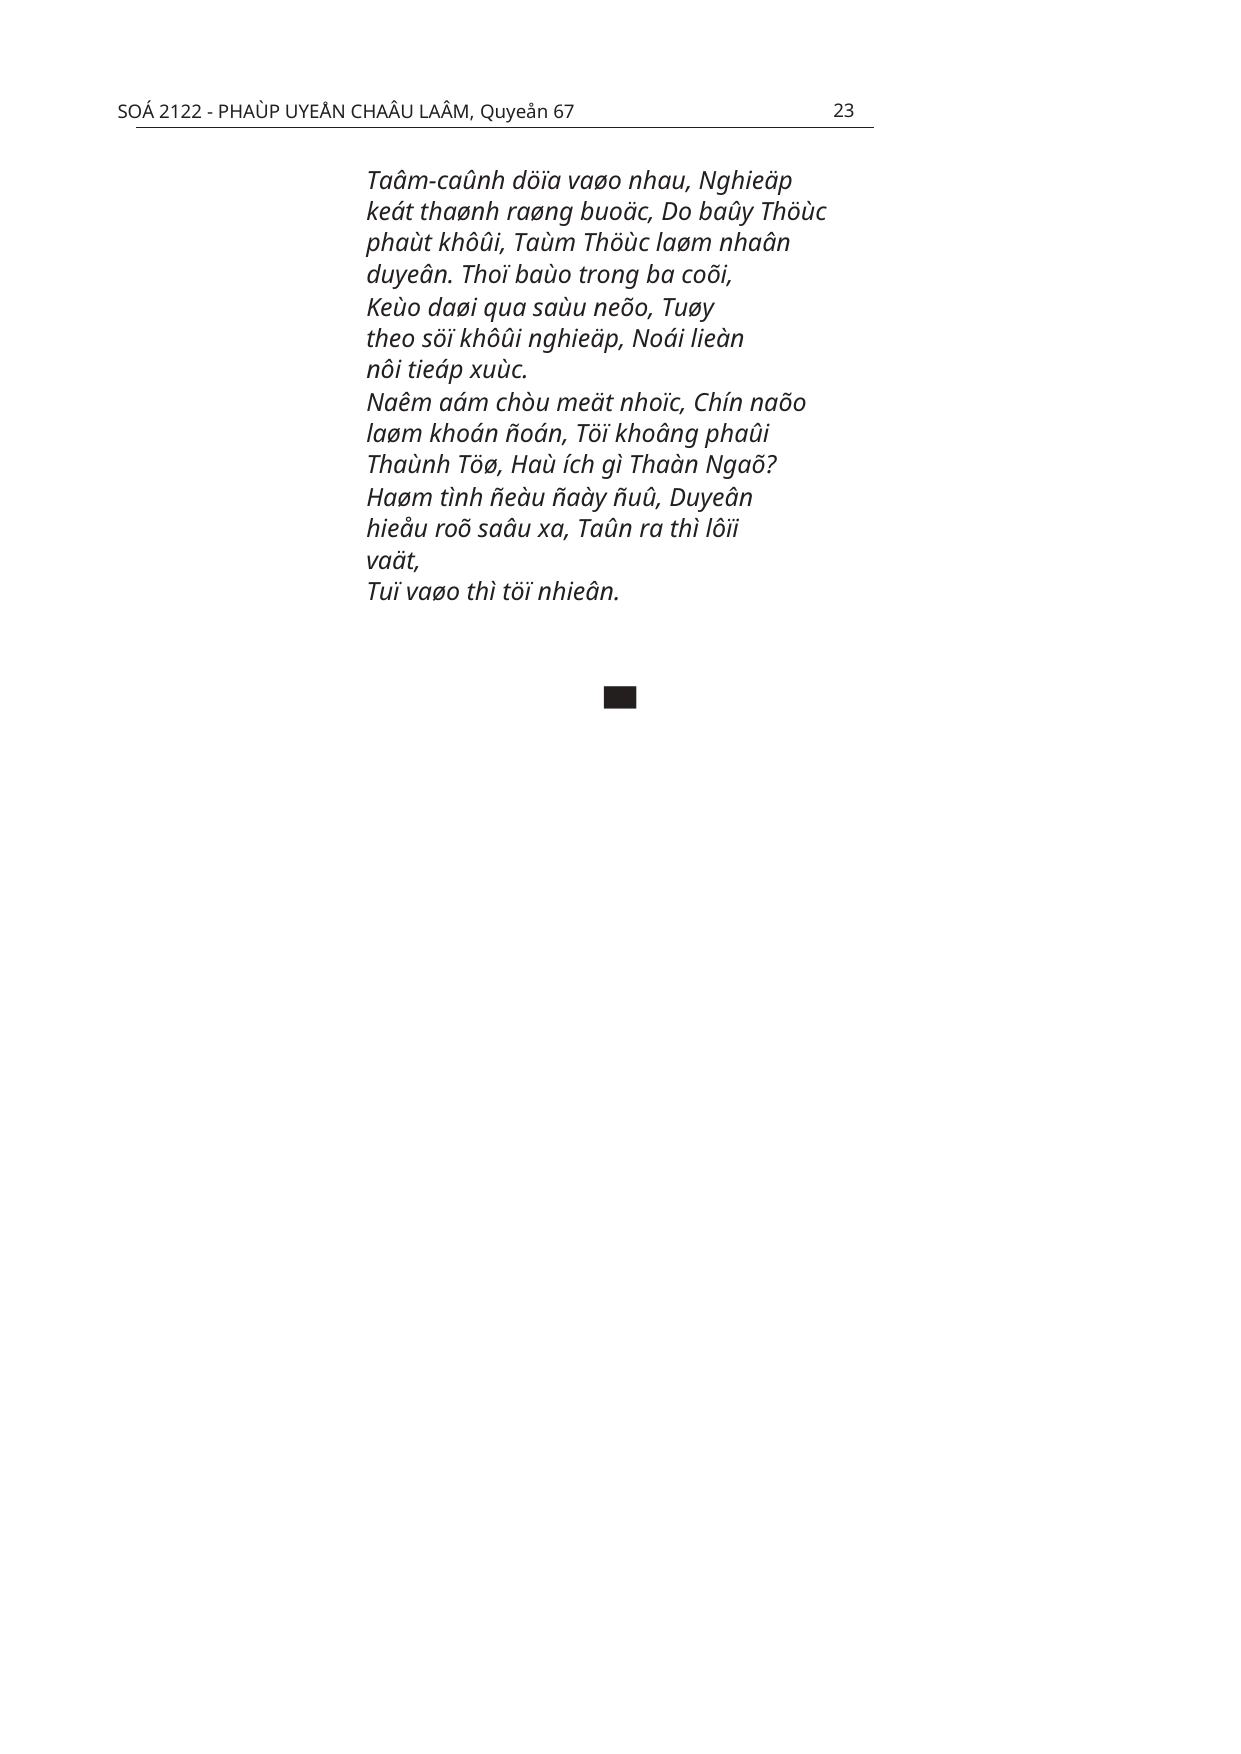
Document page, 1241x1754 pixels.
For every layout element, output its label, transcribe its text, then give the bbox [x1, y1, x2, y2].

text Taâm-caûnh döïa vaøo nhau, Nghieäp keát thaønh raøng buoäc, Do baûy Thöùc phaùt khôûi, Taùm Thöùc laøm nhaân duyeân. Thoï baùo trong ba coõi, [366, 164, 836, 291]
text Keùo daøi qua saùu neõo, Tuøy theo söï khôûi nghieäp, Noái lieàn nôi tieáp xuùc. [366, 291, 761, 386]
text SOÁ 2122 - PHAÙP UYEÅN CHAÂU LAÂM, Quyeån 67 23 [117, 97, 1065, 124]
text Naêm aám chòu meät nhoïc, Chín naõo laøm khoán ñoán, Töï khoâng phaûi Thaùnh Töø, Haù ích gì Thaàn Ngaõ? [366, 386, 812, 481]
text Haøm tình ñeàu ñaày ñuû, Duyeân hieåu roõ saâu xa, Taûn ra thì lôïi vaät, [366, 481, 764, 576]
text ■ [174, 674, 1065, 713]
text Tuï vaøo thì töï nhieân. [366, 576, 1065, 607]
